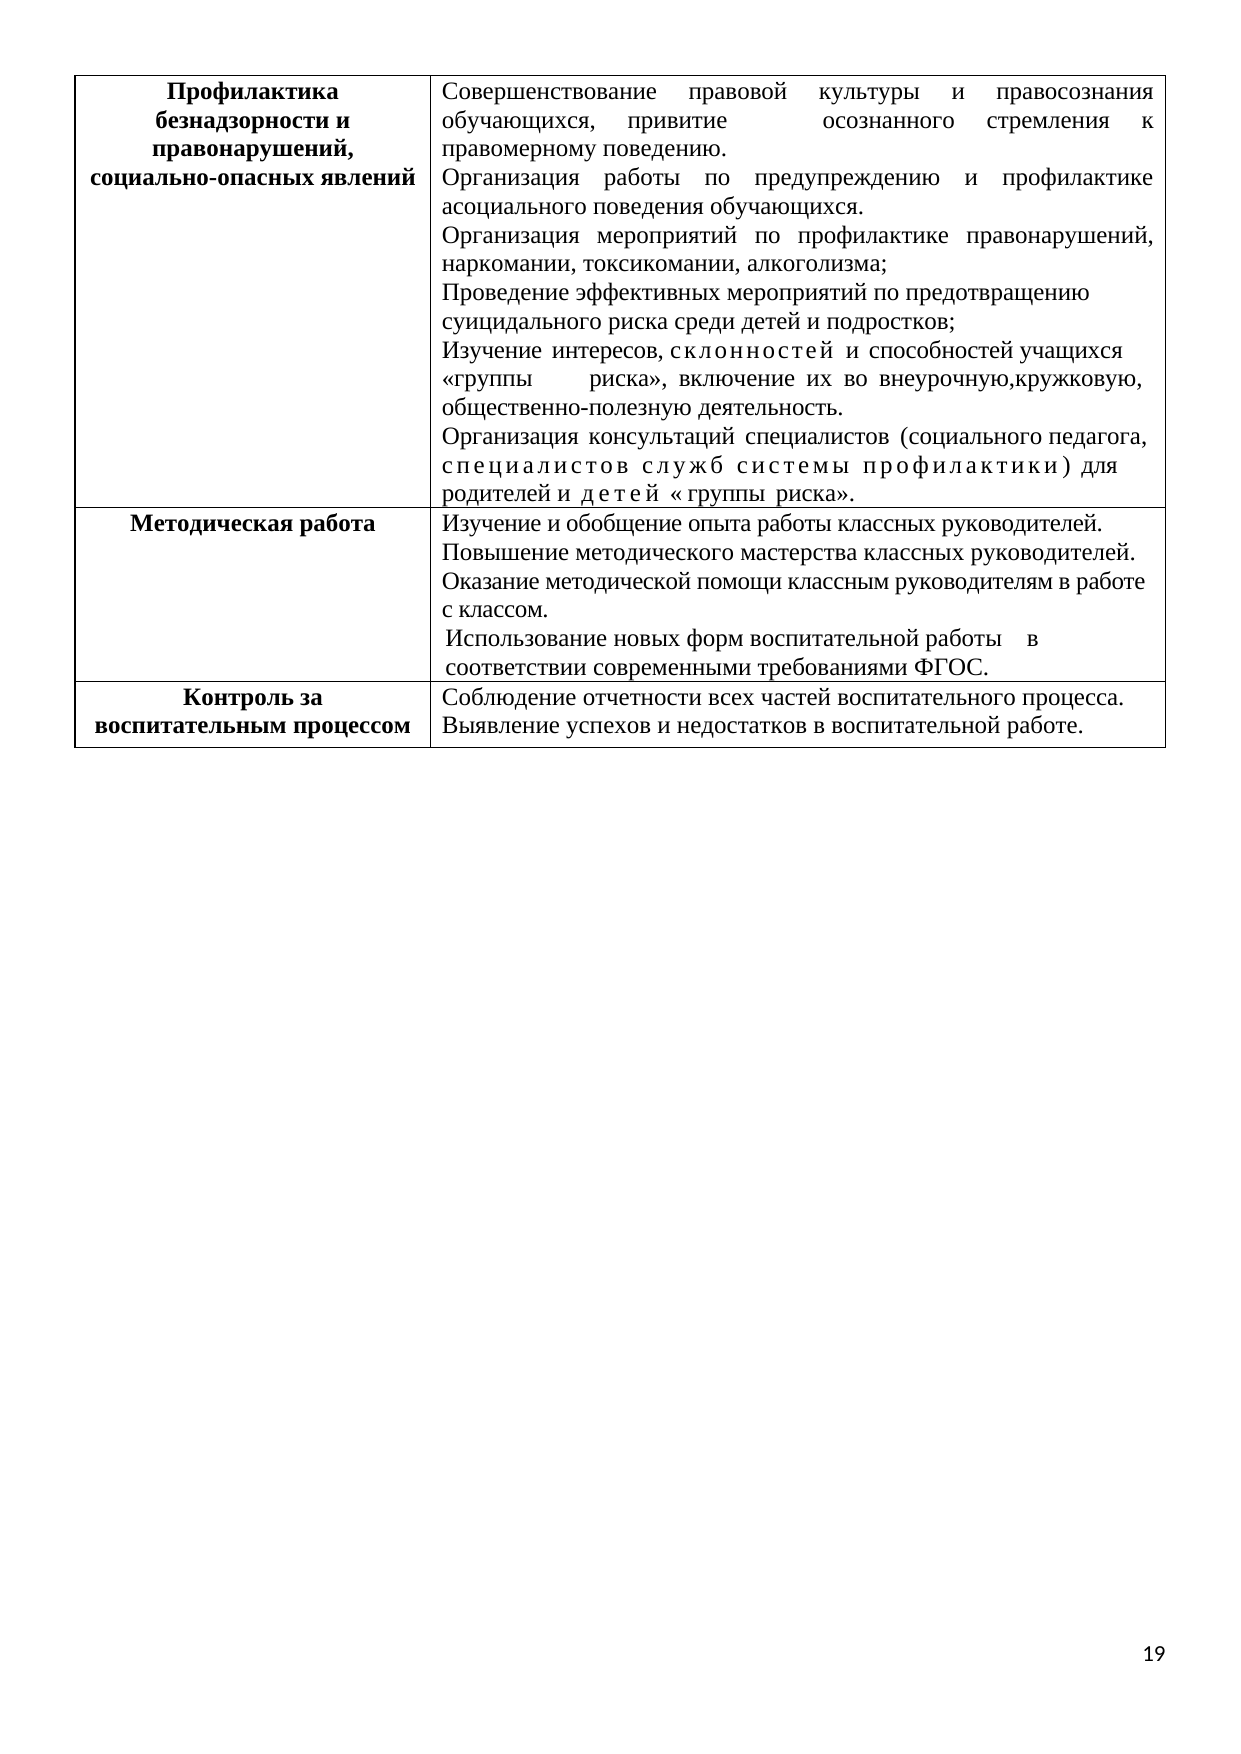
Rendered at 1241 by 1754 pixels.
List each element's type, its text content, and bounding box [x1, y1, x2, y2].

table_cell Изучение и обобщение опыта работы классных руководителей. Повышение методического мастерства классных руководителей. Оказание методической помощи классным руководителям в работе с классом. Использование новых форм воспитательной работы в соответствии современными требованиями ФГОС. [431, 508, 1165, 681]
table_cell Совершенствование правовой культуры и правосознания обучающихся, привитие осознанного стремления к правомерному поведению. Организация работы по предупреждению и профилактике асоциального поведения обучающихся. Организация мероприятий по профилактике правонарушений, наркомании, токсикомании, алкоголизма; Проведение эффективных мероприятий по предотвращению суицидального риска среди детей и подростков; Изучение интересов, склонностей и способностей учащихся «группы риска», включение их во внеурочную,кружковую, общественно-полезную деятельность. Организация консультаций специалистов (социального педагога, специалистов служб системы профилактики) для родителей и детей «группы риска». [431, 76, 1165, 507]
table_cell Профилактика безнадзорности и правонарушений, социально-опасных явлений [76, 76, 430, 507]
table_cell Контроль за воспитательным процессом [76, 682, 430, 747]
table_cell Методическая работа [76, 508, 430, 681]
table_cell Соблюдение отчетности всех частей воспитательного процесса. Выявление успехов и недостатков в воспитательной работе. [431, 682, 1165, 747]
